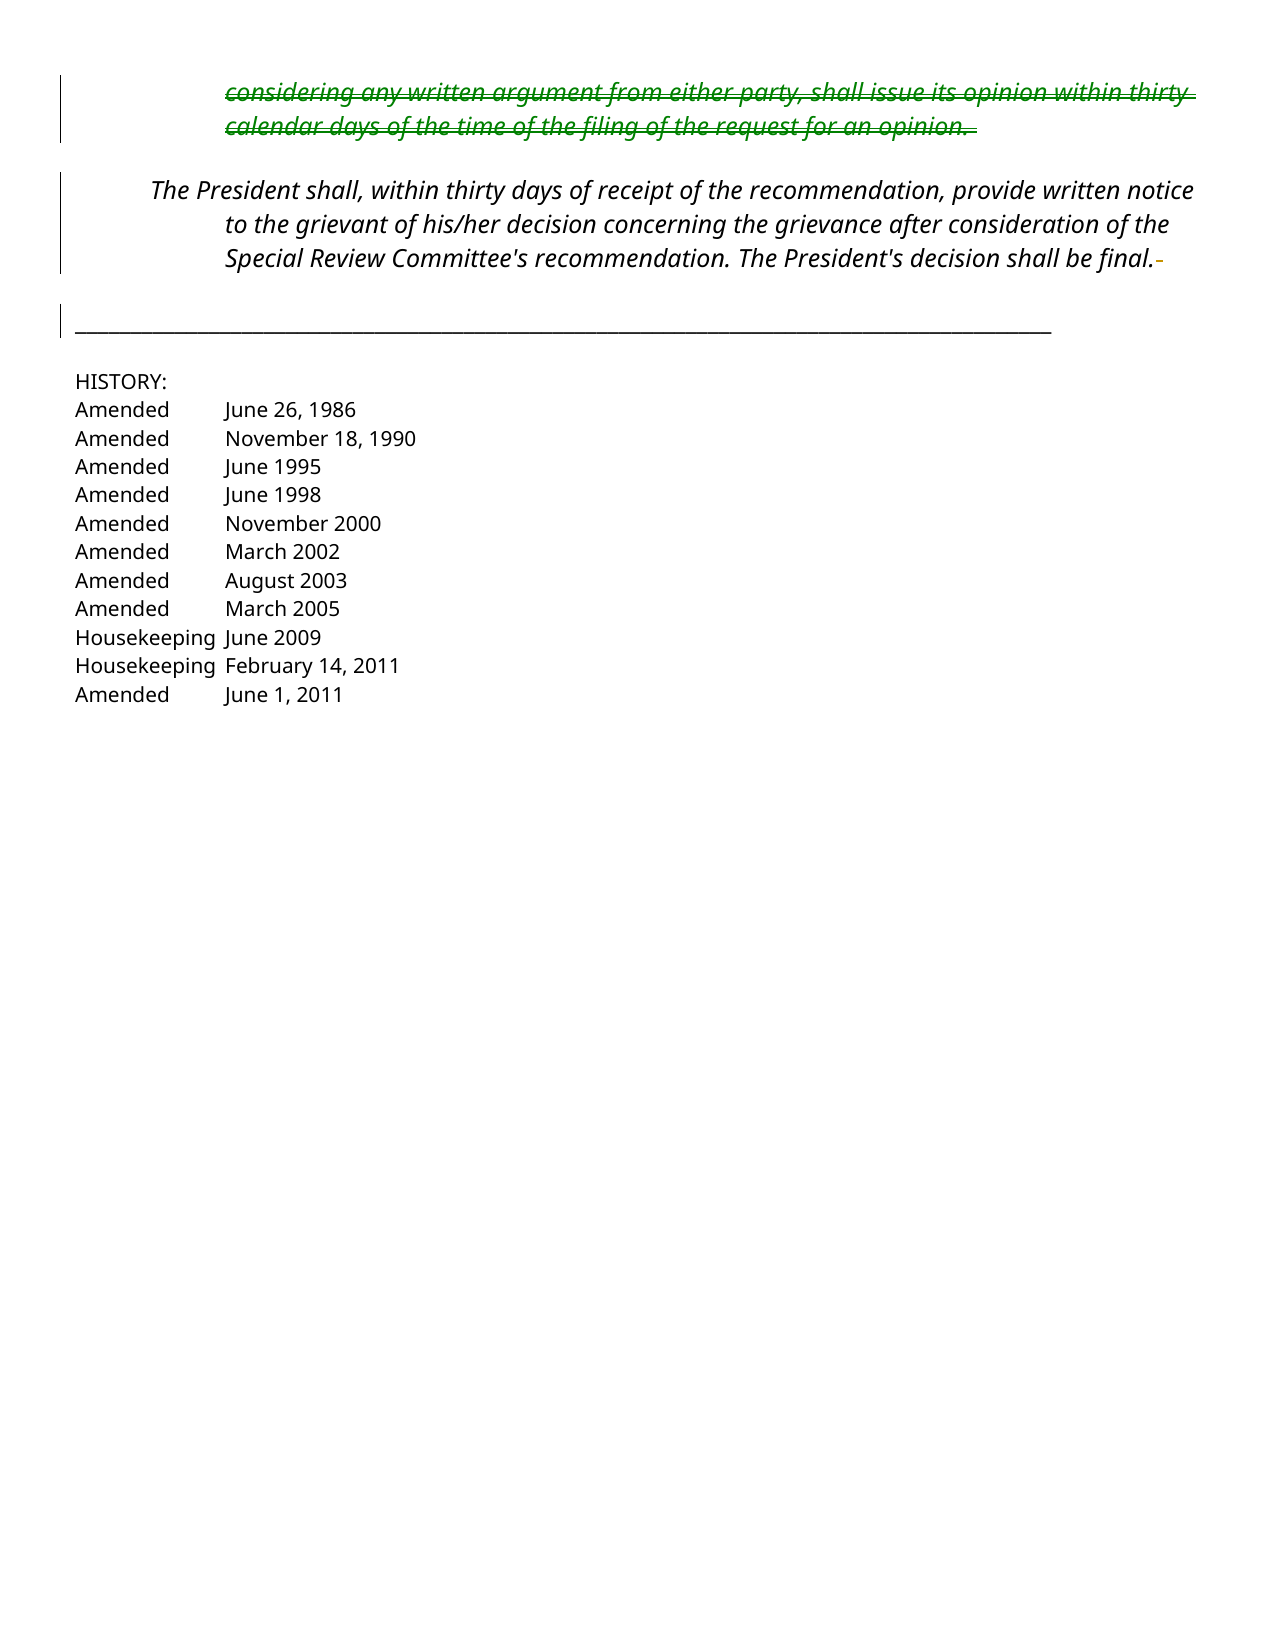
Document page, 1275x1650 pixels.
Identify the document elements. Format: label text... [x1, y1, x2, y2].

text Amended November 18, 1990 [75, 424, 1200, 452]
text Amended March 2002 [75, 537, 1200, 566]
text Housekeeping June 2009 [75, 623, 1200, 651]
text Amended March 2005 [75, 594, 1200, 623]
text Amended June 1995 [75, 452, 1200, 481]
text Amended November 2000 [75, 509, 1200, 537]
text HISTORY: Amended June 26, 1986 [75, 367, 1200, 424]
text Amended August 2003 [75, 566, 1200, 594]
text Amended June 1, 2011 [75, 680, 1200, 708]
text Housekeeping February 14, 2011 [75, 651, 1200, 680]
text ________________________________________________________________________________________ [75, 304, 1200, 338]
text Amended June 1998 [75, 481, 1200, 509]
